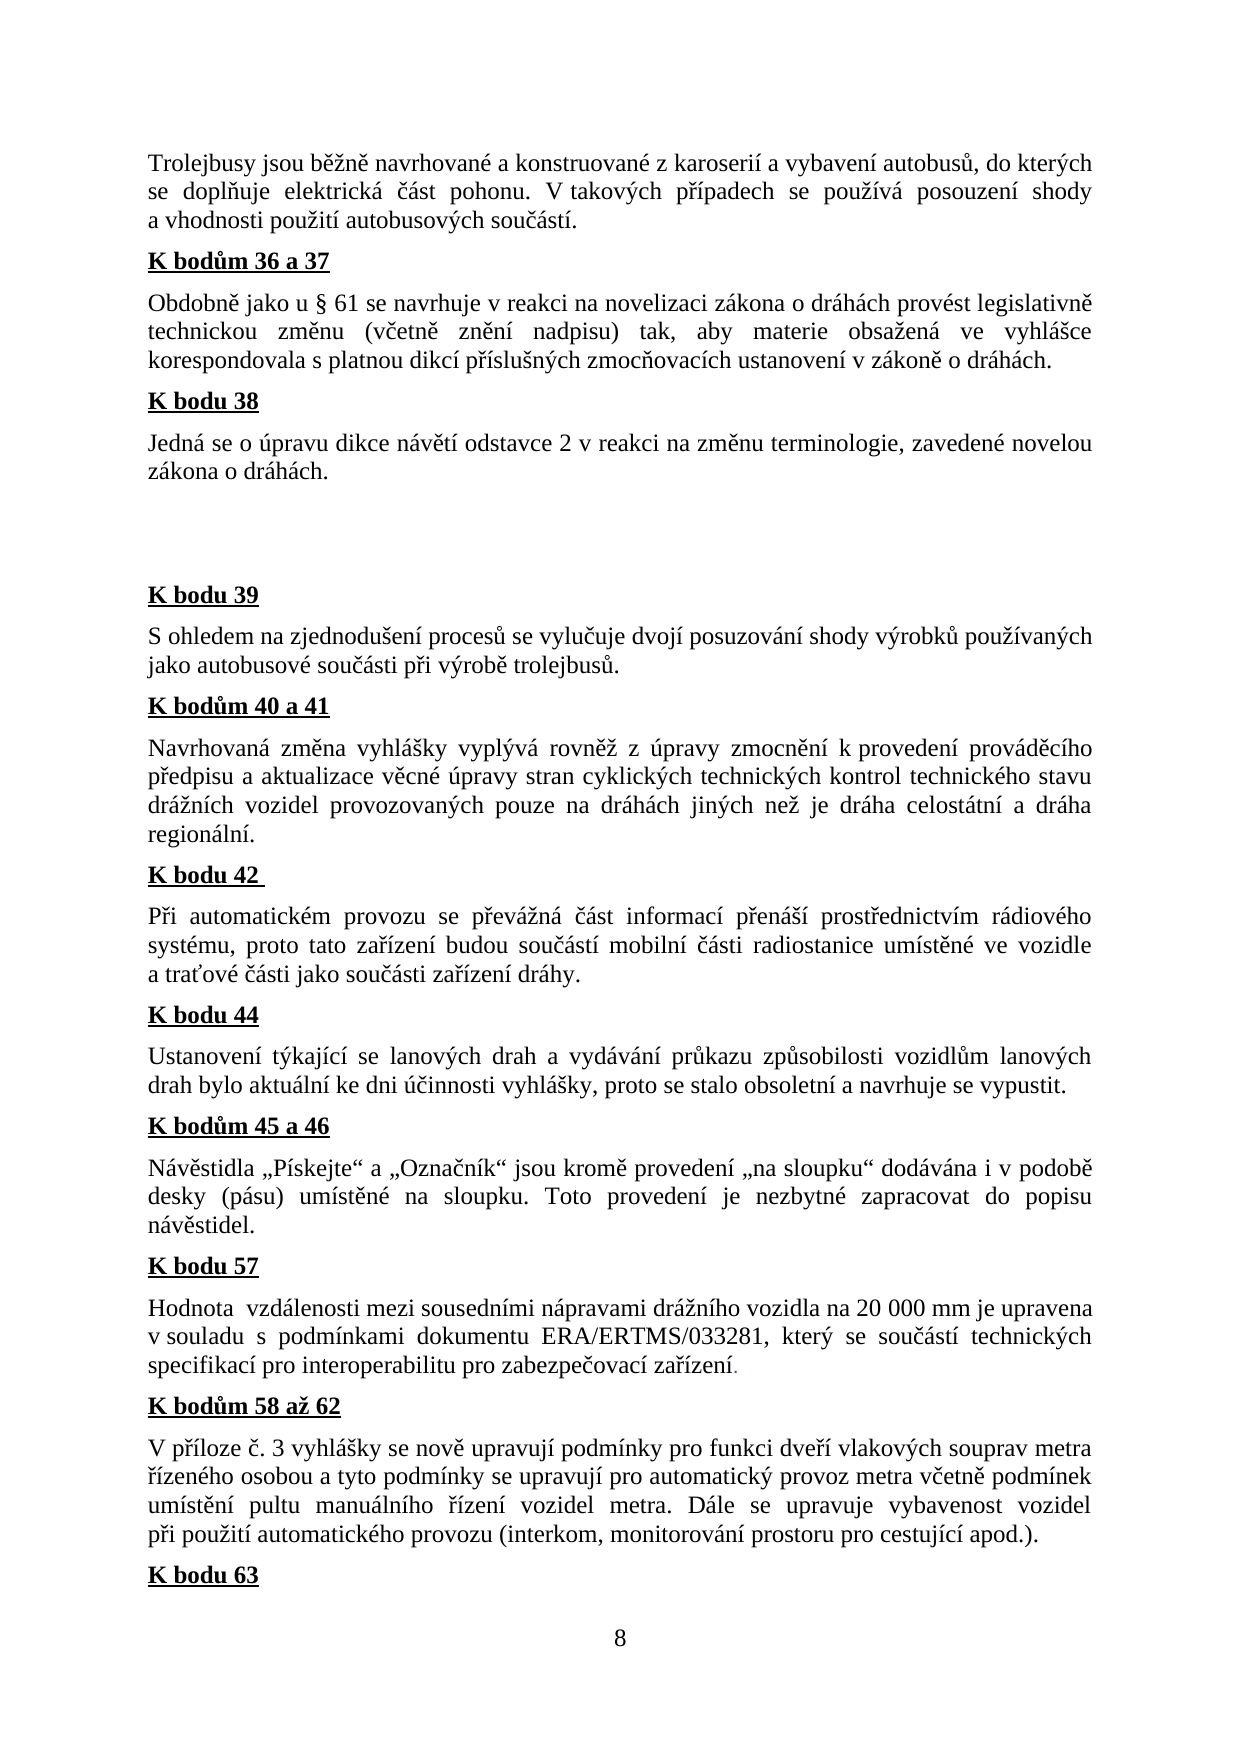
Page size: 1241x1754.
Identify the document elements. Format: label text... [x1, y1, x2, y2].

text K bodům 58 až 62 [148, 1391, 1093, 1420]
text K bodu 42 [148, 860, 1093, 889]
text Ustanovení týkající se lanových drah a vydávání průkazu způsobilosti vozidlům lanových drah bylo aktuální ke dni účinnosti vyhlášky, proto se stalo obsoletní a navrhuje se vypustit. [148, 1041, 1093, 1099]
text Návěstidla „Pískejte“ a „Označník“ jsou kromě provedení „na sloupku“ dodávána i v podobě desky (pásu) umístěné na sloupku. Toto provedení je nezbytné zapracovat do popisu návěstidel. [148, 1153, 1093, 1239]
text Navrhovaná změna vyhlášky vyplývá rovněž z úpravy zmocnění k provedení prováděcího předpisu a aktualizace věcné úpravy stran cyklických technických kontrol technického stavu drážních vozidel provozovaných pouze na dráhách jiných než je dráha celostátní a dráha regionální. [148, 733, 1093, 848]
text K bodům 45 a 46 [148, 1111, 1093, 1140]
text Hodnota vzdálenosti mezi sousedními nápravami drážního vozidla na 20 000 mm je upravena v souladu s podmínkami dokumentu ERA/ERTMS/033281, který se součástí technických specifikací pro interoperabilitu pro zabezpečovací zařízení. [148, 1293, 1093, 1379]
text Trolejbusy jsou běžně navrhované a konstruované z karoserií a vybavení autobusů, do kterých se doplňuje elektrická část pohonu. V takových případech se používá posouzení shody a vhodnosti použití autobusových součástí. [148, 148, 1093, 234]
list S ohledem na zjednodušení procesů se vylučuje dvojí posuzování shody výrobků používaných jako autobusové součásti při výrobě trolejbusů. [148, 621, 1093, 679]
list K bodu 38 [148, 386, 1093, 415]
text V příloze č. 3 vyhlášky se nově upravují podmínky pro funkci dveří vlakových souprav metra řízeného osobou a tyto podmínky se upravují pro automatický provoz metra včetně podmínek umístění pultu manuálního řízení vozidel metra. Dále se upravuje vybavenost vozidel při použití automatického provozu (interkom, monitorování prostoru pro cestující apod.). [148, 1433, 1093, 1548]
list K bodům 36 a 37 [148, 246, 1093, 275]
list Jedná se o úpravu dikce návětí odstavce 2 v reakci na změnu terminologie, zavedené novelou zákona o dráhách. [148, 428, 1093, 485]
text Při automatickém provozu se převážná část informací přenáší prostřednictvím rádiového systému, proto tato zařízení budou součástí mobilní části radiostanice umístěné ve vozidle a traťové části jako součásti zařízení dráhy. [148, 901, 1093, 988]
list K bodům 40 a 41 [148, 691, 1093, 720]
text K bodu 44 [148, 1000, 1093, 1029]
text K bodu 57 [148, 1251, 1093, 1280]
list K bodu 39 [148, 580, 1093, 609]
text K bodu 63 [148, 1560, 1093, 1589]
list Obdobně jako u § 61 se navrhuje v reakci na novelizaci zákona o dráhách provést legislativně technickou změnu (včetně znění nadpisu) tak, aby materie obsažená ve vyhlášce korespondovala s platnou dikcí příslušných zmocňovacích ustanovení v zákoně o dráhách. [148, 288, 1093, 374]
